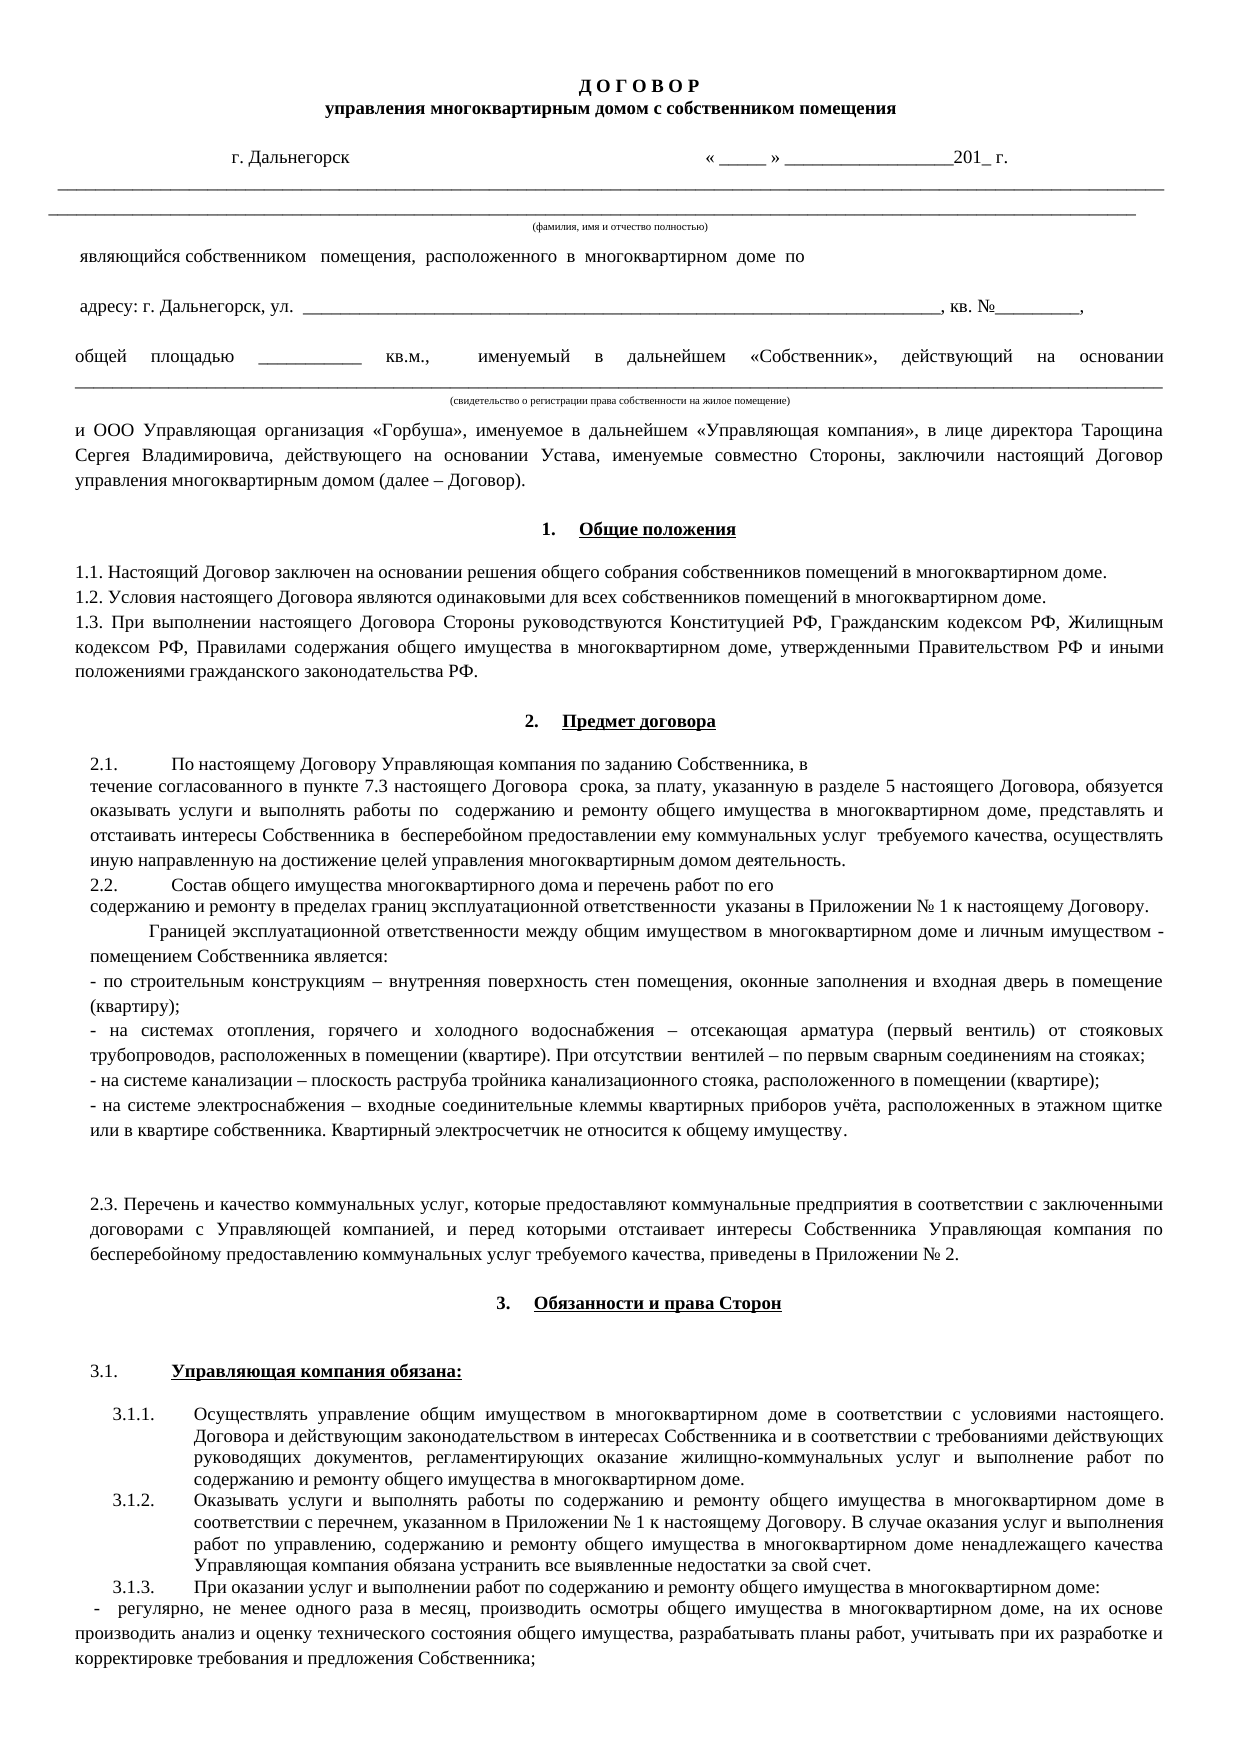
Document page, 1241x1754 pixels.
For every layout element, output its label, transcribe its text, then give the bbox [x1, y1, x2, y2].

list Обязанности и права Сторон [112, 1292, 1165, 1313]
text 1.2. Условия настоящего Договора являются одинаковыми для всех собственников помещений в многоквартирном доме. [75, 586, 1165, 607]
text 1.1. Настоящий Договор заключен на основании решения общего собрания собственников помещений в многоквартирном доме. [75, 561, 1165, 583]
list При оказании услуг и выполнении работ по содержанию и ремонту общего имущества в многоквартирном доме: [112, 1576, 1165, 1597]
text - по строительным конструкциям – внутренняя поверхность стен помещения, оконные заполнения и входная дверь в помещение (квартиру); [90, 970, 1165, 1016]
text 1.3. При выполнении настоящего Договора Стороны руководствуются Конституцией РФ, Гражданским кодексом РФ, Жилищным кодексом РФ, Правилами содержания общего имущества в многоквартирном доме, утвержденными Правительством РФ и иными положениями гражданского законодательства РФ. [75, 611, 1165, 682]
list Состав общего имущества многоквартирного дома и перечень работ по его [90, 874, 1165, 895]
list Предмет договора [75, 710, 1165, 731]
title Д О Г О В О Р [75, 75, 1165, 97]
text - на системе канализации – плоскость раструба тройника канализационного стояка, расположенного в помещении (квартире); [90, 1069, 1165, 1090]
text адресу: г. Дальнегорск, ул. ____________________________________________________________________, кв. №_________, [75, 295, 1165, 316]
text (фамилия, имя и отчество полностью) [75, 221, 1165, 242]
list Управляющая компания обязана: [90, 1360, 1165, 1381]
text - на системе электроснабжения – входные соединительные клеммы квартирных приборов учёта, расположенных в этажном щитке или в квартире собственника. Квартирный электросчетчик не относится к общему имуществу. [90, 1094, 1165, 1140]
text __________________________________________________________________________________________________________________________________________________________________________________________________________________________________________ [19, 171, 1165, 217]
text Границей эксплуатационной ответственности между общим имуществом в многоквартирном доме и личным имуществом - помещением Собственника является: [90, 920, 1165, 966]
list Общие положения [112, 518, 1165, 539]
text - регулярно, не менее одного раза в месяц, производить осмотры общего имущества в многоквартирном доме, на их основе производить анализ и оценку технического состояния общего имущества, разрабатывать планы работ, учитывать при их разработке и корректировке требования и предложения Собственника; [75, 1597, 1165, 1668]
list По настоящему Договору Управляющая компания по заданию Собственника, в [90, 753, 1165, 774]
list Осуществлять управление общим имуществом в многоквартирном доме в соответствии с условиями настоящего. Договора и действующим законодательством в интересах Собственника и в соответствии с требованиями действующих руководящих документов, регламентирующих оказание жилищно-коммунальных услуг и выполнение работ по содержанию и ремонту общего имущества в многоквартирном доме. [112, 1403, 1165, 1489]
text содержанию и ремонту в пределах границ эксплуатационной ответственности указаны в Приложении № 1 к настоящему Договору. [90, 895, 1165, 917]
text общей площадью ___________ кв.м., именуемый в дальнейшем «Собственник», действующий на основании ____________________________________________________________________________________________________________________ [75, 344, 1165, 391]
text 2.3. Перечень и качество коммунальных услуг, которые предоставляют коммунальные предприятия в соответствии с заключенными договорами с Управляющей компанией, и перед которыми отстаивает интересы Собственника Управляющая компания по бесперебойному предоставлению коммунальных услуг требуемого качества, приведены в Приложении № 2. [90, 1193, 1165, 1264]
text (свидетельство о регистрации права собственности на жилое помещение) [75, 394, 1165, 416]
text управления многоквартирным домом с собственником помещения [19, 97, 1165, 118]
text г. Дальнегорск « _____ » __________________201_ г. [75, 146, 1165, 168]
text - на системах отопления, горячего и холодного водоснабжения – отсекающая арматура (первый вентиль) от стояковых трубопроводов, расположенных в помещении (квартире). При отсутствии вентилей – по первым сварным соединениям на стояках; [90, 1019, 1165, 1066]
list Оказывать услуги и выполнять работы по содержанию и ремонту общего имущества в многоквартирном доме в соответствии с перечнем, указанном в Приложении № 1 к настоящему Договору. В случае оказания услуг и выполнения работ по управлению, содержанию и ремонту общего имущества в многоквартирном доме ненадлежащего качества Управляющая компания обязана устранить все выявленные недостатки за свой счет. [112, 1489, 1165, 1576]
text течение согласованного в пункте 7.3 настоящего Договора срока, за плату, указанную в разделе 5 настоящего Договора, обязуется оказывать услуги и выполнять работы по содержанию и ремонту общего имущества в многоквартирном доме, представлять и отстаивать интересы Собственника в бесперебойном предоставлении ему коммунальных услуг требуемого качества, осуществлять иную направленную на достижение целей управления многоквартирным домом деятельность. [90, 774, 1165, 871]
text и ООО Управляющая организация «Горбуша», именуемое в дальнейшем «Управляющая компания», в лице директора Тарощина Сергея Владимировича, действующего на основании Устава, именуемые совместно Стороны, заключили настоящий Договор управления многоквартирным домом (далее – Договор). [75, 419, 1165, 490]
text являющийся собственником помещения, расположенного в многоквартирном доме по [75, 245, 1165, 267]
